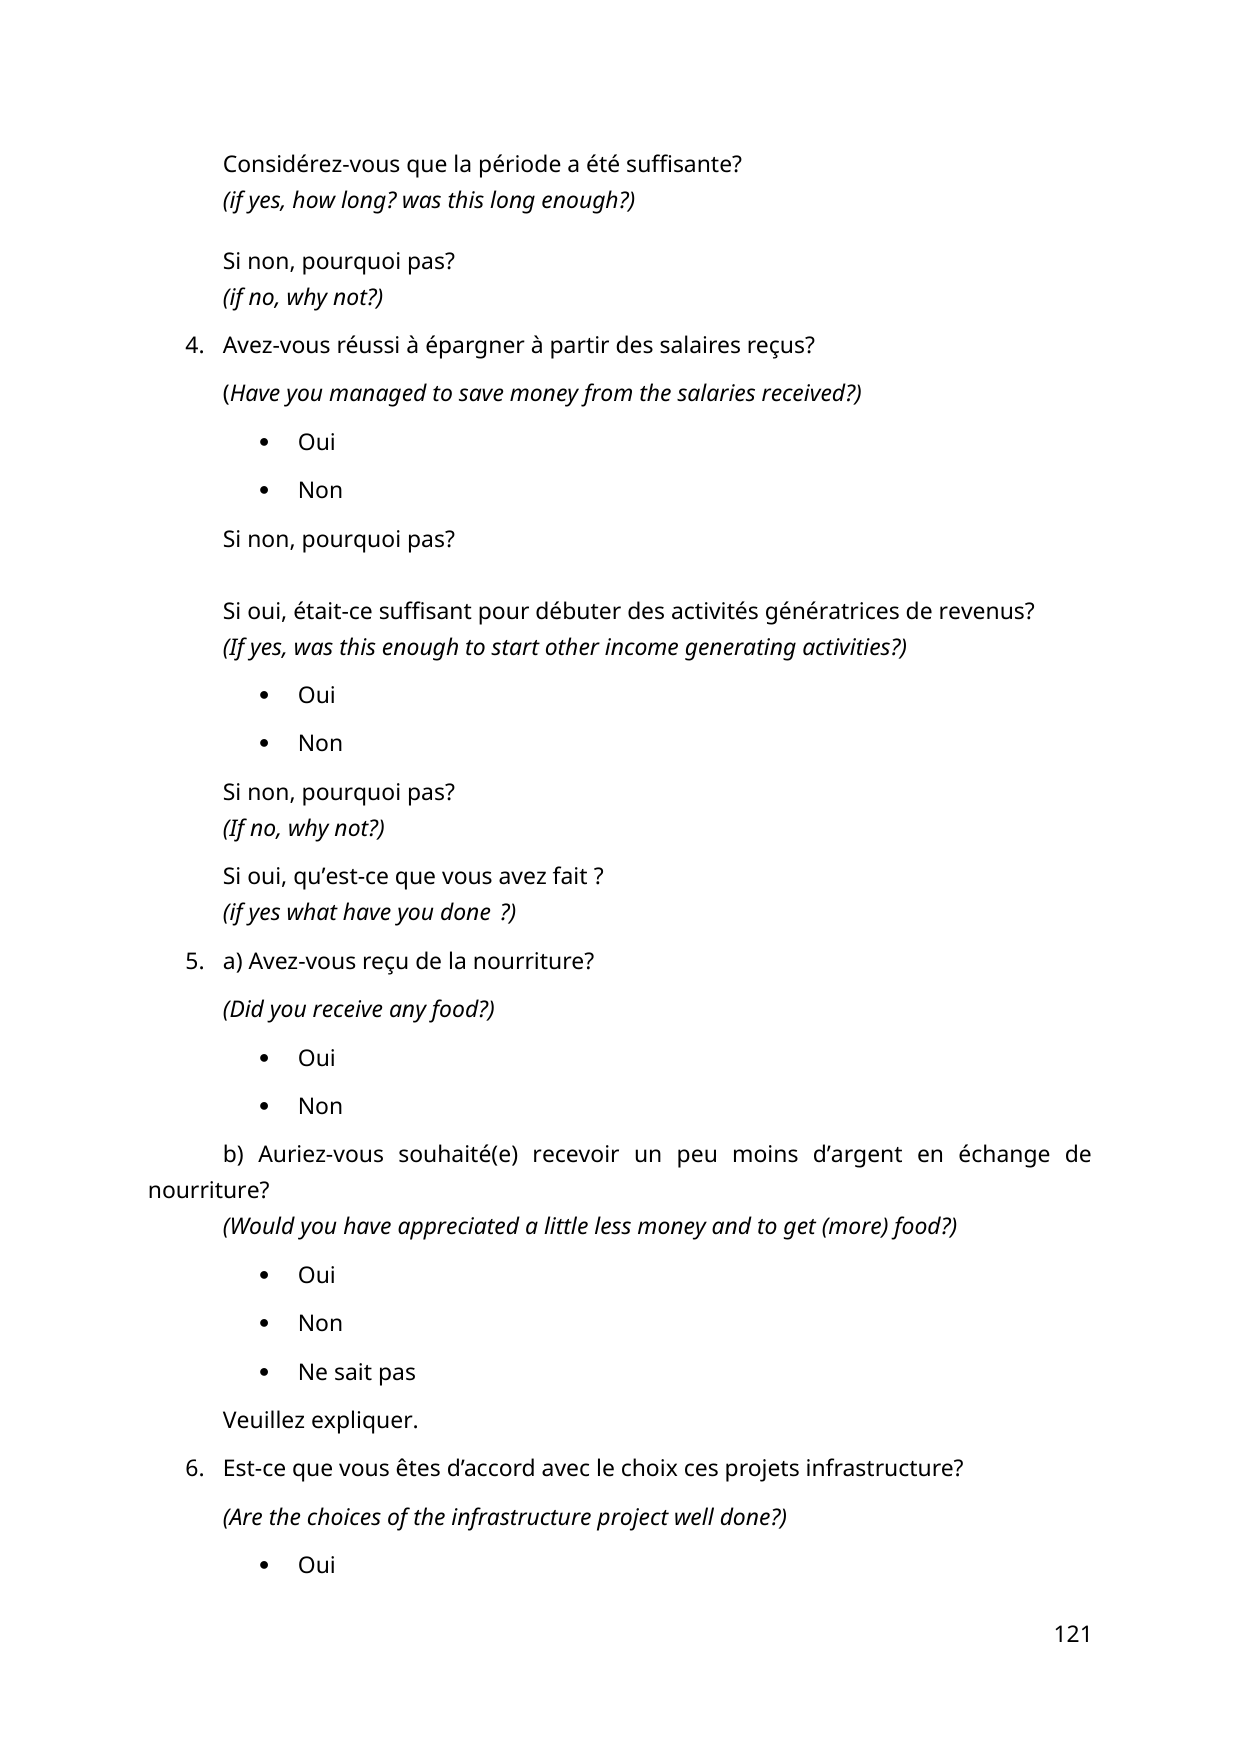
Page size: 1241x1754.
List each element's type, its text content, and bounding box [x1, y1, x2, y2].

text (Are the choices of the infrastructure project well done?) [148, 1501, 1092, 1532]
list a) Avez-vous reçu de la nourriture? [185, 944, 1092, 976]
list Est-ce que vous êtes d’accord avec le choix ces projets infrastructure? [185, 1452, 1092, 1484]
list Oui [260, 679, 1092, 710]
text Si non, pourquoi pas? [148, 244, 1092, 276]
text Si non, pourquoi pas? [148, 776, 1092, 807]
list Oui [260, 1259, 1092, 1290]
text b) Auriez-vous souhaité(e) recevoir un peu moins d’argent en échange de nourriture? [148, 1138, 1092, 1206]
text (Would you have appreciated a little less money and to get (more) food?) [148, 1210, 1092, 1241]
text (If yes, was this enough to start other income generating activities?) [148, 631, 1092, 662]
text (Did you receive any food?) [148, 993, 1092, 1024]
text Si oui, était-ce suffisant pour débuter des activités génératrices de revenus? [148, 594, 1092, 626]
text (if yes what have you done ?) [148, 896, 1092, 927]
text (Have you managed to save money from the salaries received?) [148, 377, 1092, 409]
list Oui [260, 1549, 1092, 1581]
text (if yes, how long? was this long enough?) [185, 184, 1092, 215]
list Non [260, 727, 1092, 759]
list Ne sait pas [260, 1356, 1092, 1387]
text Veuillez expliquer. [148, 1404, 1092, 1435]
list Non [260, 1307, 1092, 1338]
text (If no, why not?) [148, 812, 1092, 843]
text Si oui, qu’est-ce que vous avez fait ? [148, 860, 1092, 891]
list Avez-vous réussi à épargner à partir des salaires reçus? [185, 329, 1092, 360]
text Considérez-vous que la période a été suffisante? [223, 148, 1092, 179]
text (if no, why not?) [148, 281, 1092, 312]
text Si non, pourquoi pas? [148, 523, 1092, 554]
list Oui [260, 1041, 1092, 1073]
list Non [260, 474, 1092, 506]
list Non [260, 1090, 1092, 1121]
list Oui [260, 426, 1092, 457]
